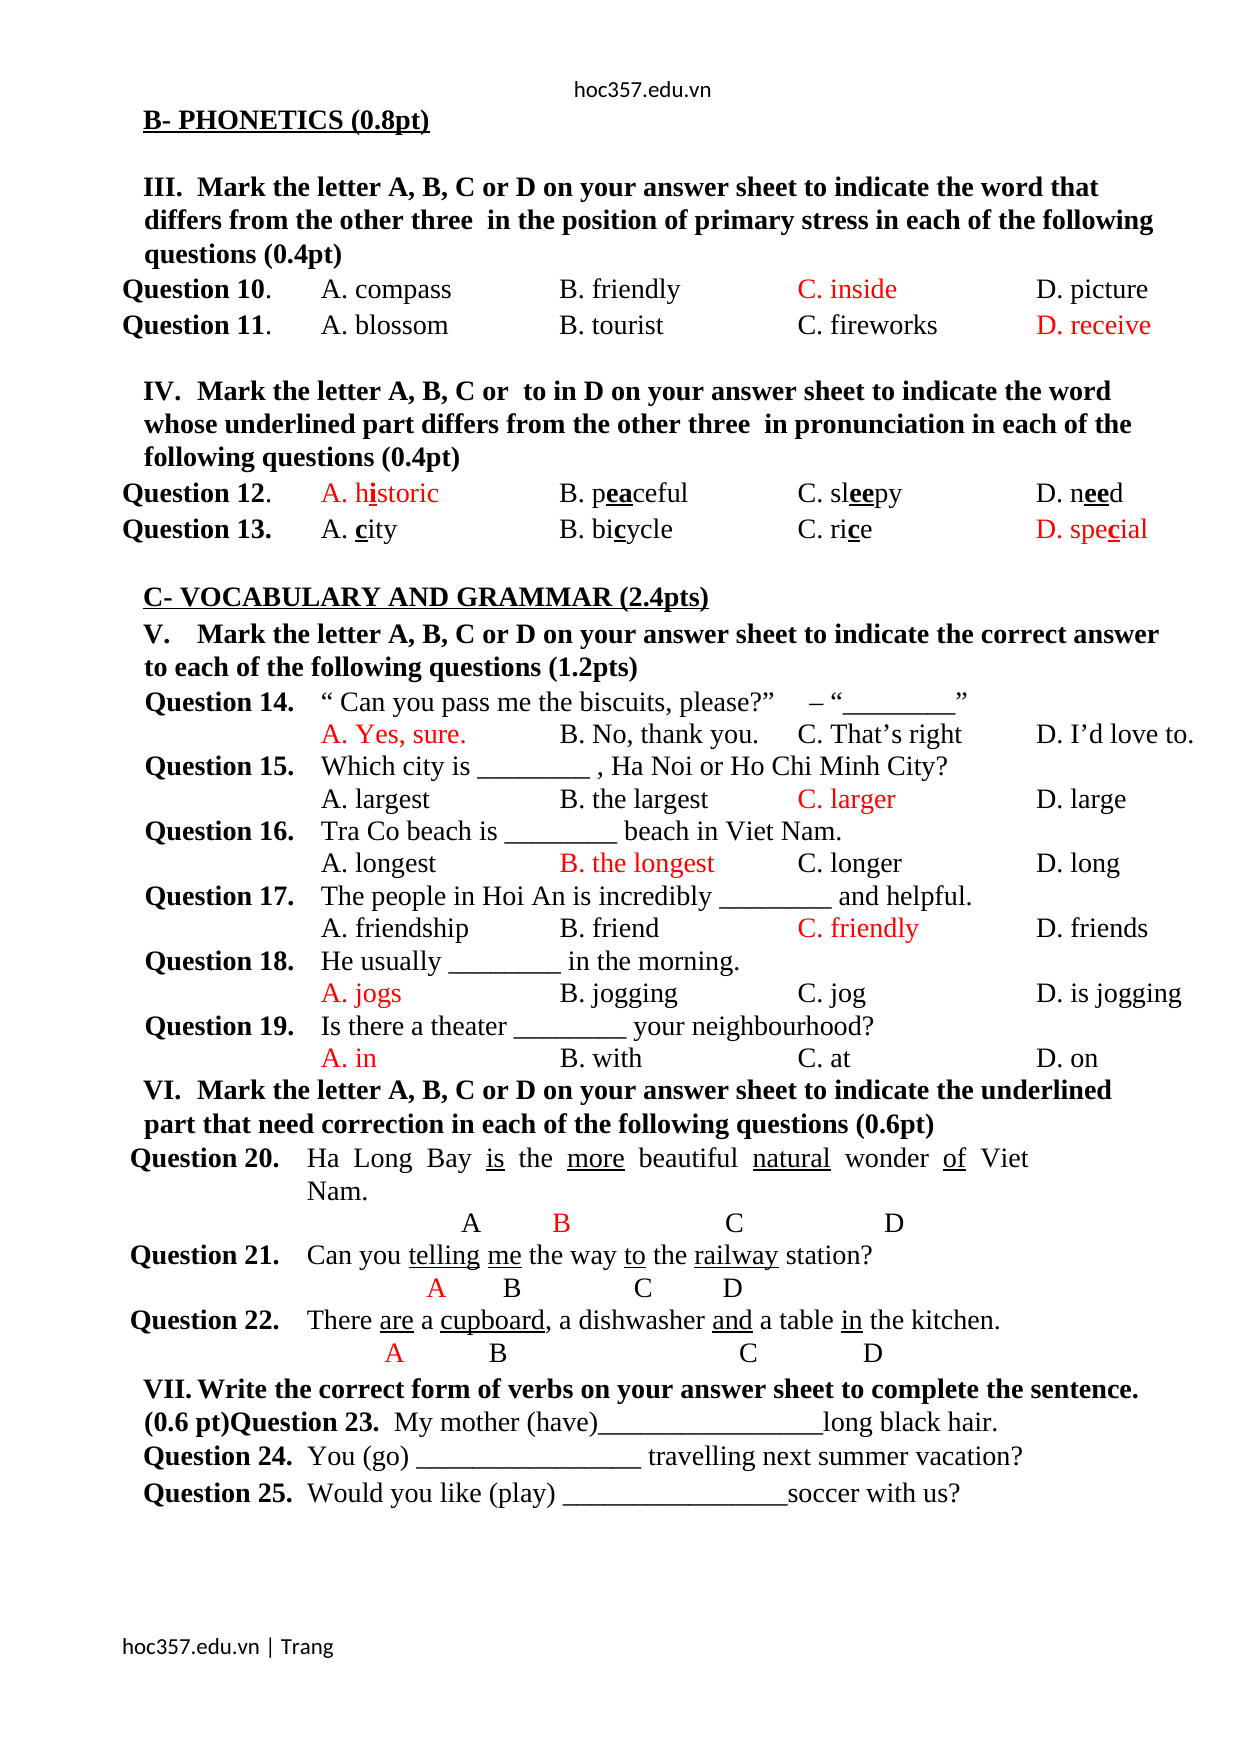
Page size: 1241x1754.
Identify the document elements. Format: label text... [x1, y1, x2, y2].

text Question 25. Would you like (play) ________________soccer with us? [143, 1476, 1153, 1508]
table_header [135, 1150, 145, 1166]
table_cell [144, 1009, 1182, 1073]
text Question 10. A. compass B. friendly C. inside D. picture [122, 272, 1163, 305]
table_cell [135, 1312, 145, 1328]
subtitle C- VOCABULARY AND GRAMMAR (2.4pts) [143, 580, 1163, 612]
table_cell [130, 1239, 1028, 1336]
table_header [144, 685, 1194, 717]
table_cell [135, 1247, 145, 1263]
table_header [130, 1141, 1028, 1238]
subtitle B- PHONETICS (0.8pt) [143, 103, 1163, 135]
text A B C D [307, 1336, 1153, 1368]
text Question 13. A. city B. bicycle C. rice D. special [122, 512, 1163, 544]
list Write the correct form of verbs on your answer sheet to complete the sentence. (0.6 pt)Question 23. My mother (have)________________long black hair. [143, 1372, 1163, 1437]
list Mark the letter A, B, C or D on your answer sheet to indicate the word that differs from the other three in the position of primary stress in each of the following questions (0.4pt) [143, 170, 1163, 269]
list Mark the letter A, B, C or to in D on your answer sheet to indicate the word whose underlined part differs from the other three in pronunciation in each of the following questions (0.4pt) [143, 373, 1163, 473]
text Question 11. A. blossom B. tourist C. fireworks D. receive [122, 308, 1163, 341]
text Question 12. A. historic B. peaceful C. sleepy D. need [122, 476, 1163, 508]
list Mark the letter A, B, C or D on your answer sheet to indicate the correct answer to each of the following questions (1.2pts) [143, 617, 1163, 682]
list Mark the letter A, B, C or D on your answer sheet to indicate the underlined part that need correction in each of the following questions (0.6pt) [143, 1073, 1163, 1139]
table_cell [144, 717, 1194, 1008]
text Question 24. You (go) ________________ travelling next summer vacation? [143, 1439, 1153, 1472]
